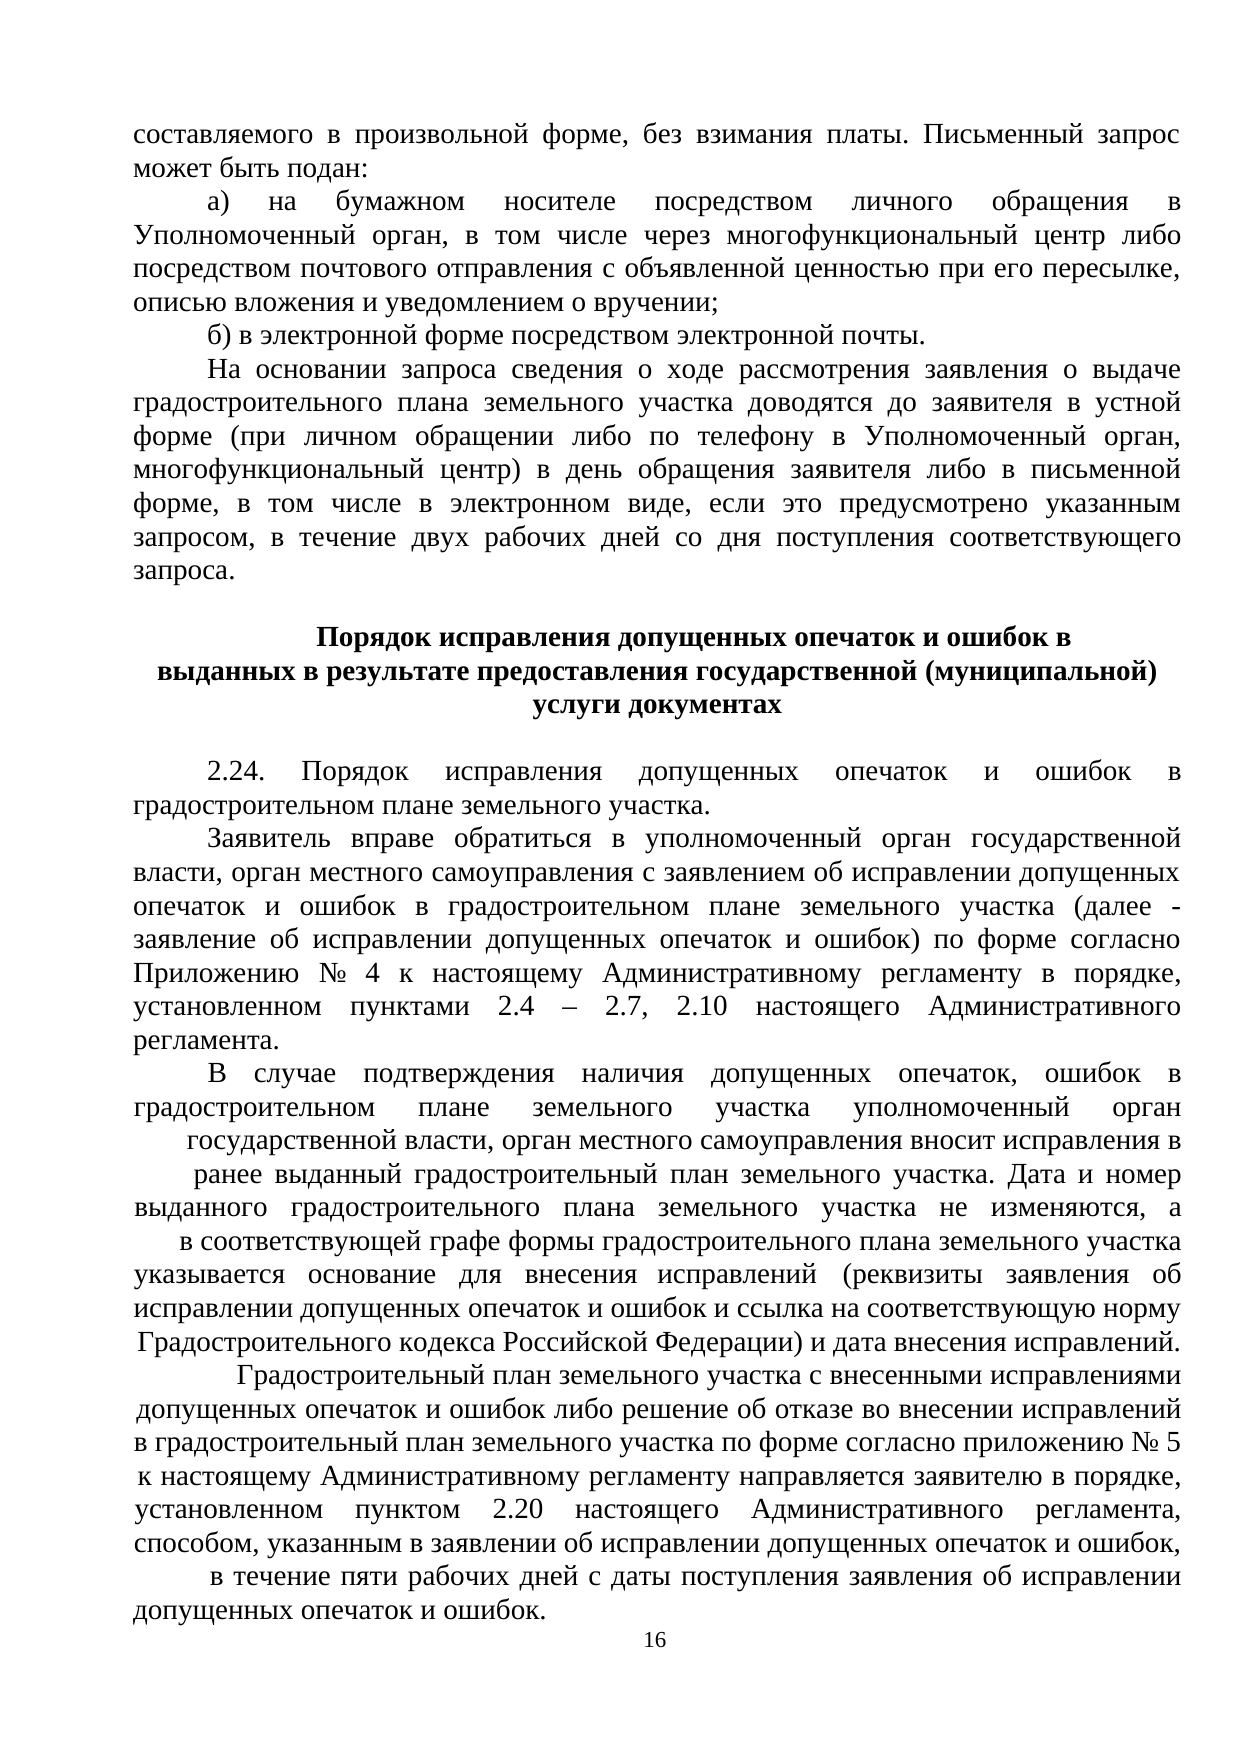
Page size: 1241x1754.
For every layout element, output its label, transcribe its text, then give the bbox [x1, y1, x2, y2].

subtitle Порядок исправления допущенных опечаток и ошибок в выданных в результате предоставления государственной (муниципальной) [157, 619, 1198, 686]
list Порядок исправления допущенных опечаток и ошибок в градостроительном плане земельного участка. [133, 753, 1181, 821]
text В случае подтверждения наличия допущенных опечаток, ошибок в градостроительном плане земельного участка уполномоченный орган государственной власти, орган местного самоуправления вносит исправления в ранее выданный градостроительный план земельного участка. Дата и номер выданного градостроительного плана земельного участка не изменяются, а в соответствующей графе формы градостроительного плана земельного участка указывается основание для внесения исправлений (реквизиты заявления об исправлении допущенных опечаток и ошибок и ссылка на соответствующую норму Градостроительного кодекса Российской Федерации) и дата внесения исправлений. Градостроительный план земельного участка с внесенными исправлениями допущенных опечаток и ошибок либо решение об отказе во внесении исправлений в градостроительный план земельного участка по форме согласно приложению № 5 к настоящему Административному регламенту направляется заявителю в порядке, установленном пунктом 2.20 настоящего Административного регламента, способом, указанным в заявлении об исправлении допущенных опечаток и ошибок, в течение пяти рабочих дней с даты поступления заявления об исправлении [133, 1055, 1181, 1592]
text На основании запроса сведения о ходе рассмотрения заявления о выдаче градостроительного плана земельного участка доводятся до заявителя в устной форме (при личном обращении либо по телефону в Уполномоченный орган, многофункциональный центр) в день обращения заявителя либо в письменной форме, в том числе в электронном виде, если это предусмотрено указанным запросом, в течение двух рабочих дней со дня поступления соответствующего запроса. [133, 351, 1181, 586]
text составляемого в произвольной форме, без взимания платы. Письменный запрос может быть подан: [133, 116, 1181, 183]
text допущенных опечаток и ошибок. [133, 1592, 1198, 1626]
text Заявитель вправе обратиться в уполномоченный орган государственной власти, орган местного самоуправления с заявлением об исправлении допущенных опечаток и ошибок в градостроительном плане земельного участка (далее - заявление об исправлении допущенных опечаток и ошибок) по форме согласно Приложению № 4 к настоящему Административному регламенту в порядке, установленном пунктами 2.4 – 2.7, 2.10 настоящего Административного регламента. [133, 821, 1181, 1055]
text а) на бумажном носителе посредством личного обращения в Уполномоченный орган, в том числе через многофункциональный центр либо посредством почтового отправления с объявленной ценностью при его пересылке, описью вложения и уведомлением о вручении; [133, 183, 1181, 317]
text услуги документах [532, 686, 1198, 720]
text б) в электронной форме посредством электронной почты. [207, 317, 1198, 351]
